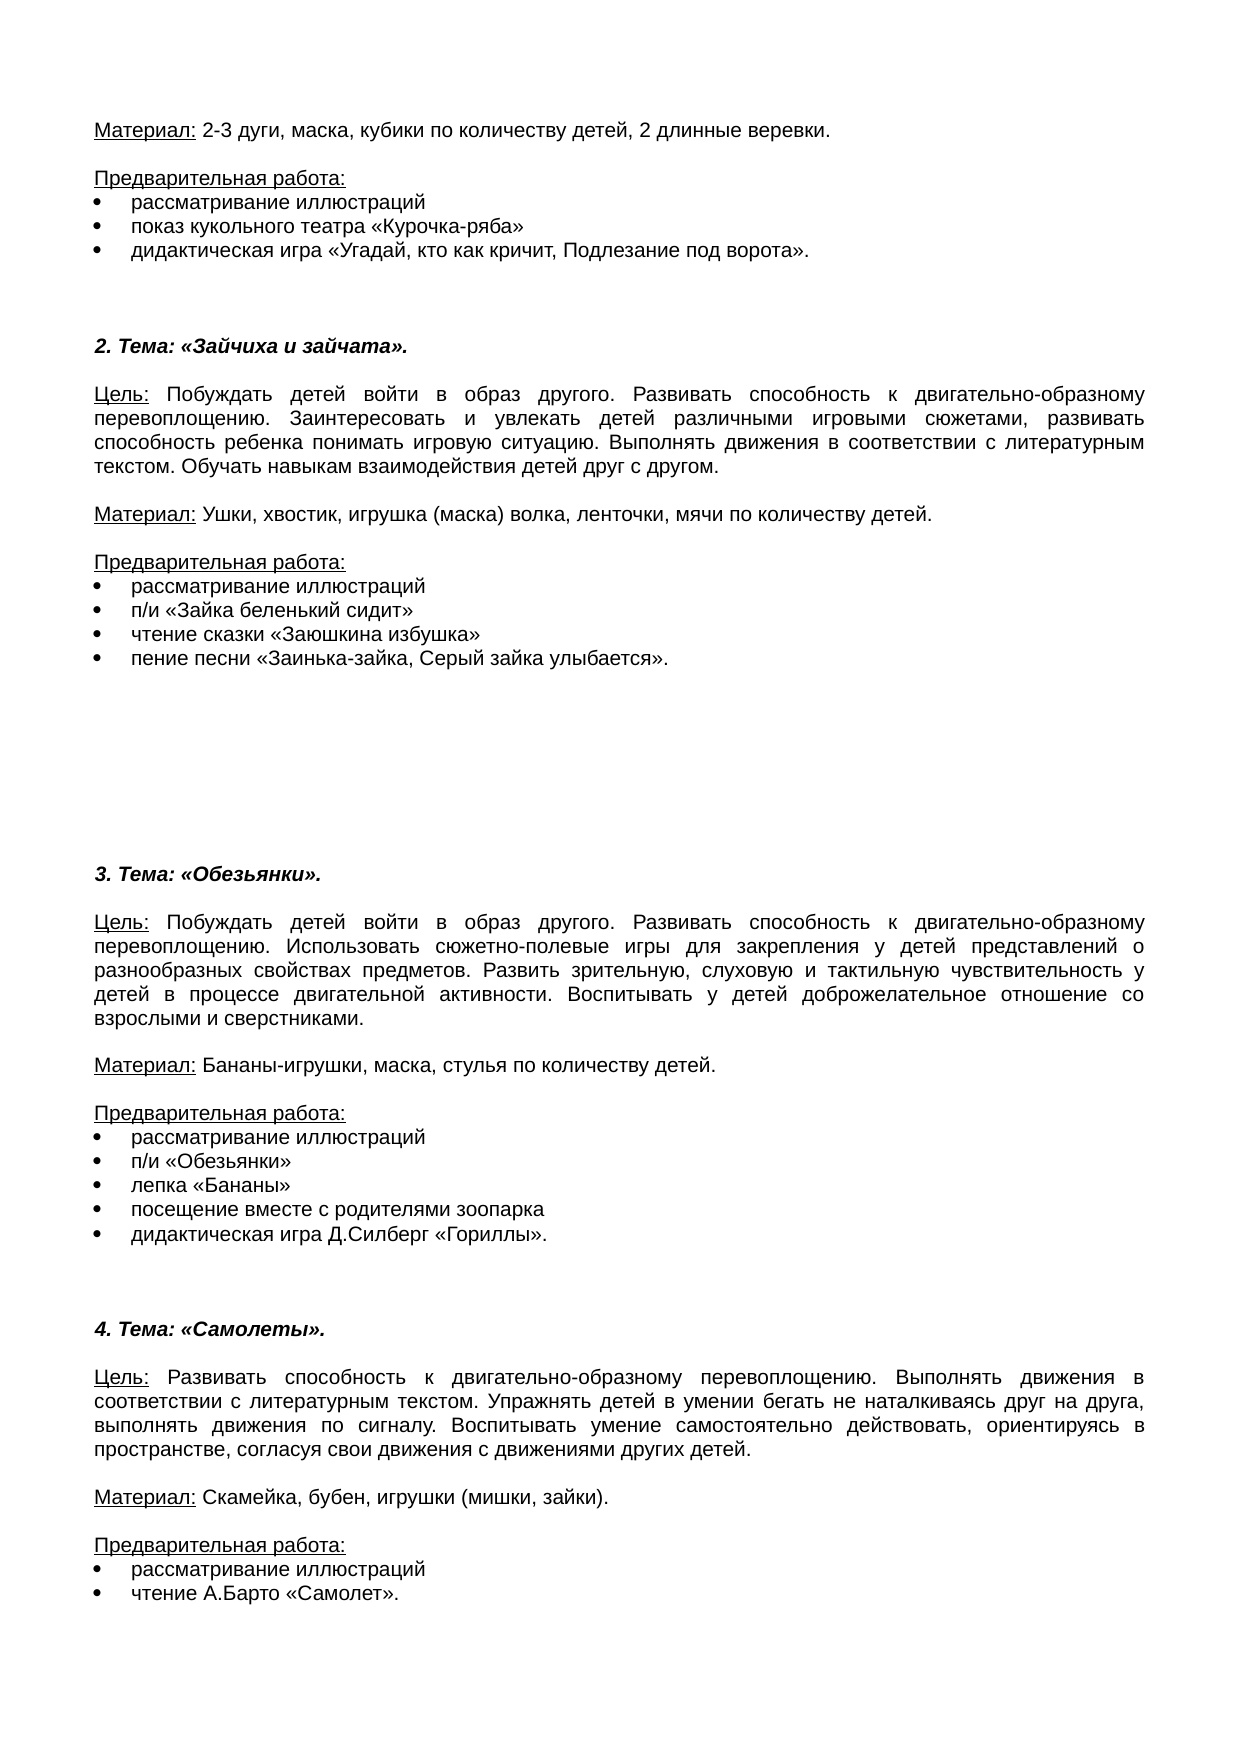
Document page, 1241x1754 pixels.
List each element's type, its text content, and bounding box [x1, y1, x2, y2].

list дидактическая игра Д.Силберг «Гориллы». [93, 1221, 1146, 1245]
list пение песни «Заинька-зайка, Серый зайка улыбается». [93, 646, 1146, 670]
text Материал: Скамейка, бубен, игрушки (мишки, зайки). [94, 1485, 1146, 1509]
text Цель: Развивать способность к двигательно-образному перевоплощению. Выполнять движения в соответствии с литературным текстом. Упражнять детей в умении бегать не наталкиваясь друг на друга, выполнять движения по сигналу. Воспитывать умение самостоятельно действовать, ориентируясь в пространстве, согласуя свои движения с движениями других детей. [94, 1365, 1146, 1461]
text Предварительная работа: [94, 166, 1146, 190]
list лепка «Бананы» [93, 1173, 1146, 1197]
text Материал: 2-3 дуги, маска, кубики по количеству детей, 2 длинные веревки. [94, 118, 1146, 142]
text 3. Тема: «Обезьянки». [94, 862, 1146, 886]
list показ кукольного театра «Курочка-ряба» [93, 214, 1146, 238]
list чтение А.Барто «Самолет». [93, 1581, 1146, 1605]
text Материал: Бананы-игрушки, маска, стулья по количеству детей. [94, 1053, 1146, 1077]
list посещение вместе с родителями зоопарка [93, 1197, 1146, 1221]
text 2. Тема: «Зайчиха и зайчата». [94, 334, 1146, 358]
list рассматривание иллюстраций [93, 190, 1146, 214]
list п/и «Обезьянки» [93, 1149, 1146, 1173]
list рассматривание иллюстраций [93, 574, 1146, 598]
text Предварительная работа: [94, 550, 1146, 574]
list дидактическая игра «Угадай, кто как кричит, Подлезание под ворота». [93, 238, 1146, 262]
text Материал: Ушки, хвостик, игрушка (маска) волка, ленточки, мячи по количеству детей. [94, 502, 1146, 526]
text Предварительная работа: [94, 1533, 1146, 1557]
list п/и «Зайка беленький сидит» [93, 598, 1146, 622]
text 4. Тема: «Самолеты». [94, 1317, 1146, 1341]
text Цель: Побуждать детей войти в образ другого. Развивать способность к двигательно-образному перевоплощению. Заинтересовать и увлекать детей различными игровыми сюжетами, развивать способность ребенка понимать игровую ситуацию. Выполнять движения в соответствии с литературным текстом. Обучать навыкам взаимодействия детей друг с другом. [94, 382, 1146, 478]
list чтение сказки «Заюшкина избушка» [93, 622, 1146, 646]
list рассматривание иллюстраций [93, 1557, 1146, 1581]
text Предварительная работа: [94, 1101, 1146, 1125]
list рассматривание иллюстраций [93, 1125, 1146, 1149]
text Цель: Побуждать детей войти в образ другого. Развивать способность к двигательно-образному перевоплощению. Использовать сюжетно-полевые игры для закрепления у детей представлений о разнообразных свойствах предметов. Развить зрительную, слуховую и тактильную чувствительность у детей в процессе двигательной активности. Воспитывать у детей доброжелательное отношение со взрослыми и сверстниками. [94, 909, 1146, 1029]
